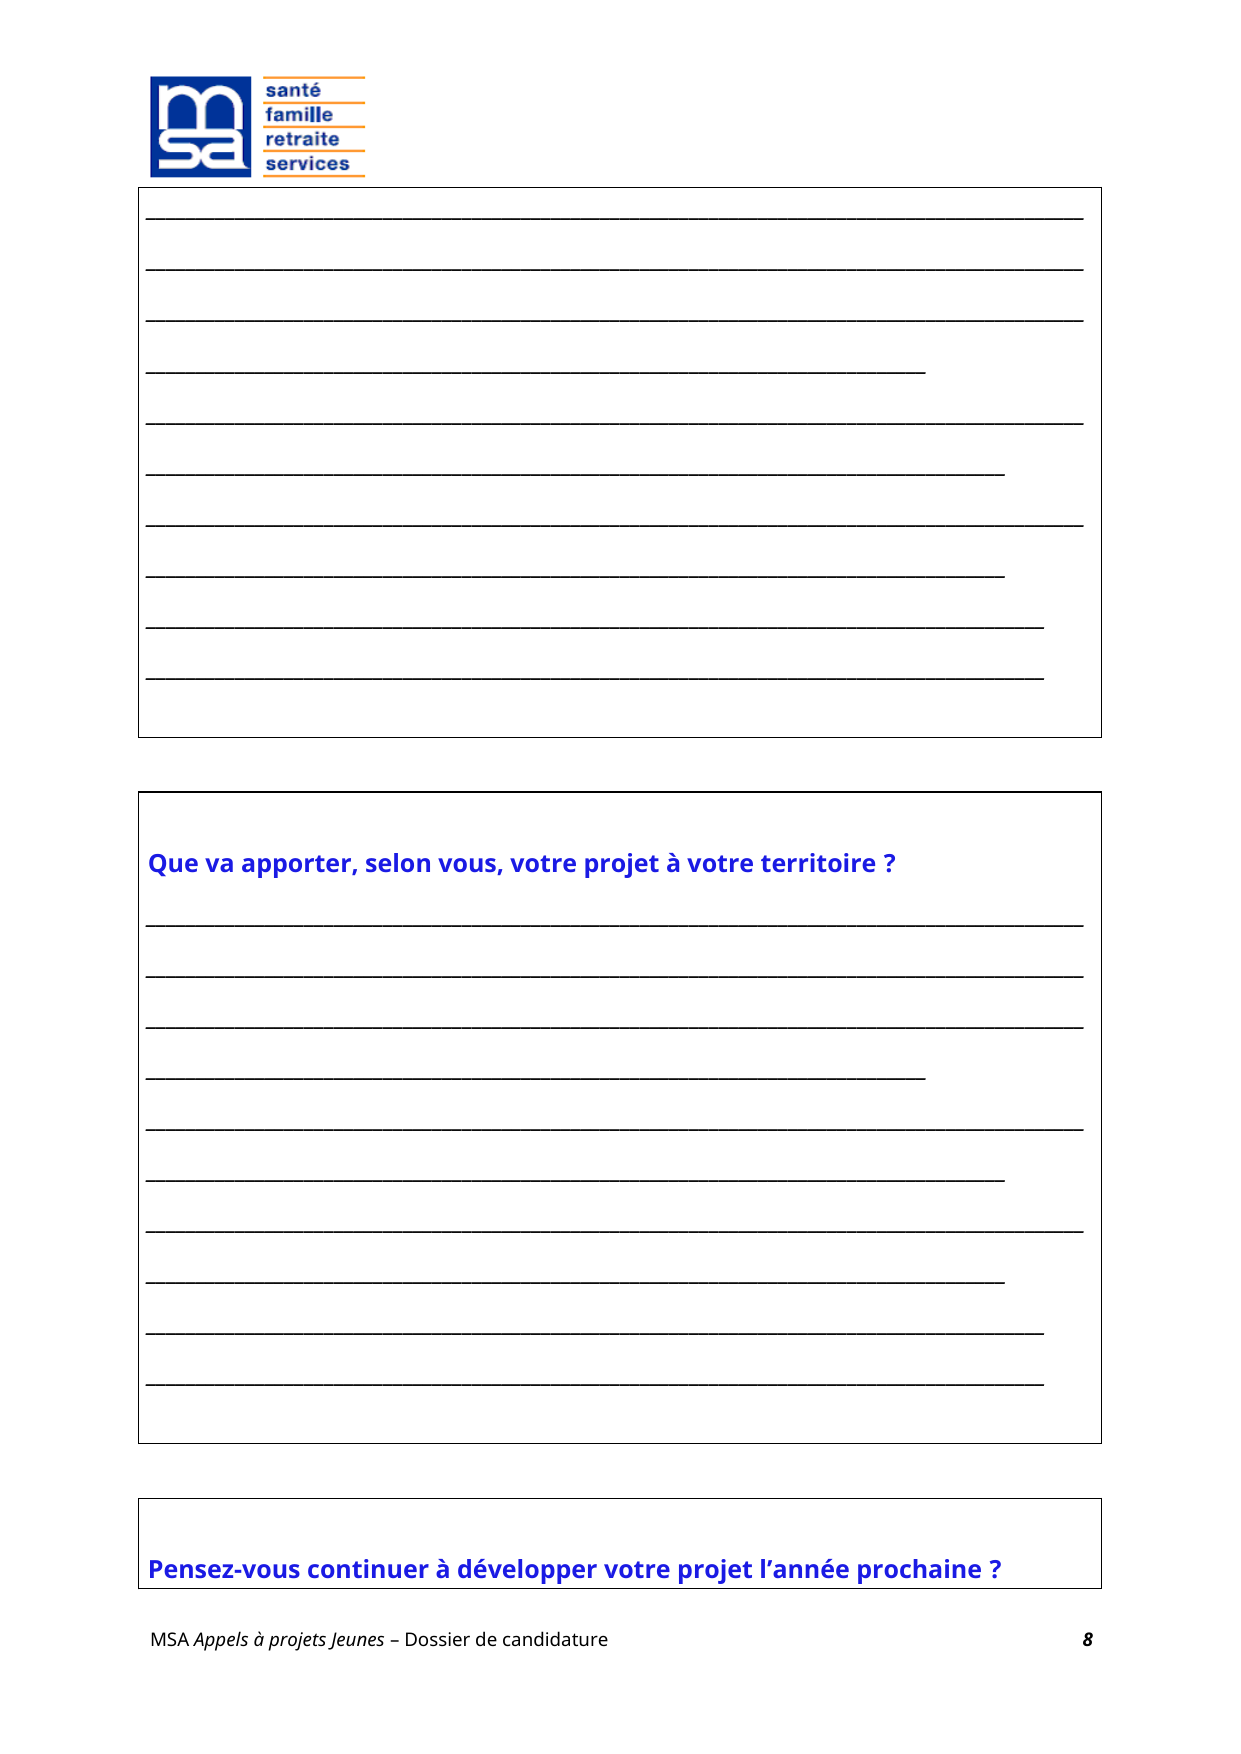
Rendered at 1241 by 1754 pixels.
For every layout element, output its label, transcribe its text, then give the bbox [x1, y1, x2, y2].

text Que va apporter, selon vous, votre projet à votre territoire ? [139, 842, 1101, 879]
text ___________________________________________________________________________________________ [139, 646, 1101, 683]
text ____________________________________________________________________________________________________________________________________________________________________________________________________________________________________________________________________________________________________________________________________________________________________________ [139, 893, 1101, 1084]
text Pensez-vous continuer à développer votre projet l’année prochaine ? [139, 1549, 1101, 1588]
text ___________________________________________________________________________________________ [139, 1353, 1101, 1390]
picture [147, 73, 484, 187]
text ____________________________________________________________________________________________________________________________________________________________________________________________________________________________________________________________________________________________________________________________________________________________________________ [139, 188, 1101, 377]
text ___________________________________________________________________________________________ [139, 595, 1101, 632]
text ___________________________________________________________________________________________ [139, 1302, 1101, 1339]
